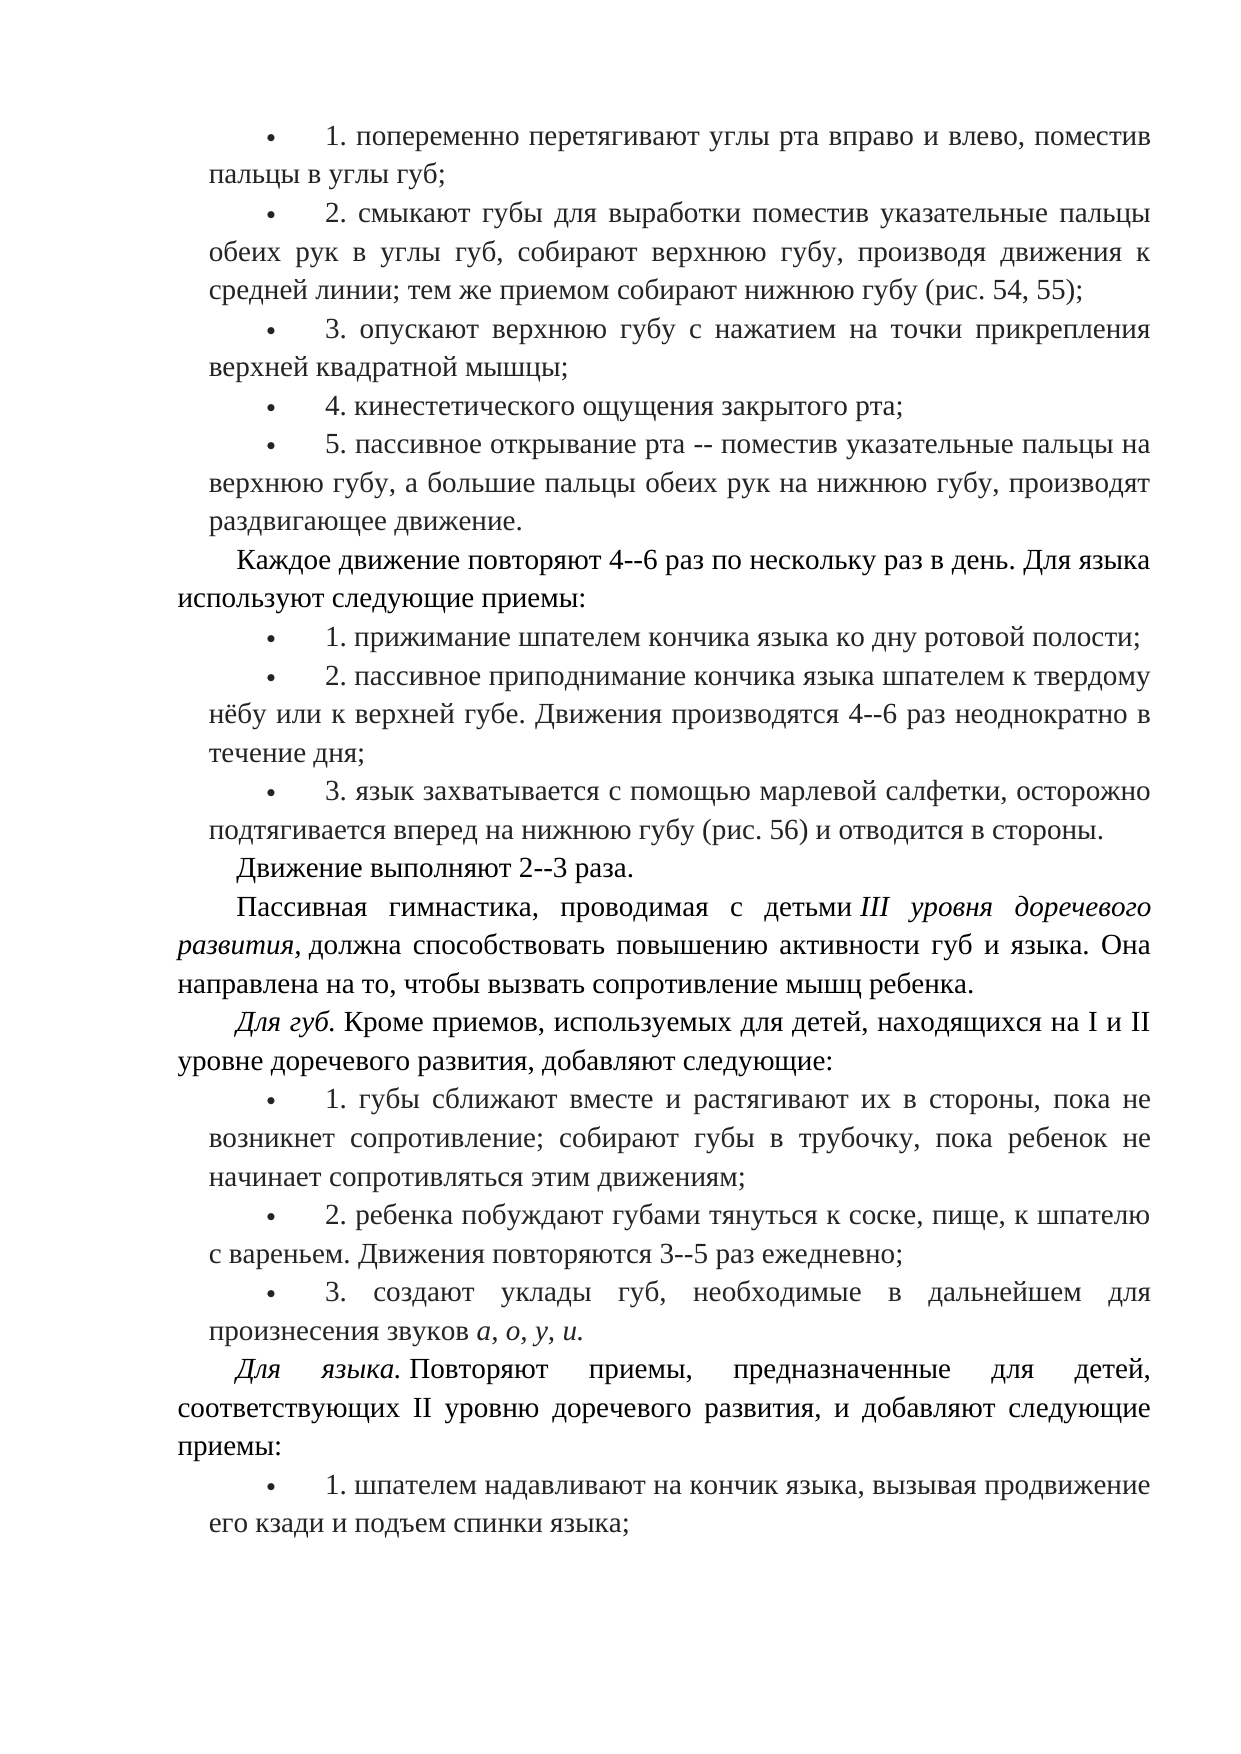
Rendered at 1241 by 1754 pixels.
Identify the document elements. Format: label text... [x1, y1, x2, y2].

list 1. губы сближают вместе и растягивают их в стороны, пока не возникнет сопротивление; собирают губы в трубочку, пока ребенок не начинает сопротивляться этим движениям; [208, 1082, 1152, 1192]
text Каждое движение повторяют 4--6 раз по нескольку раз в день. Для языка используют следующие приемы: [177, 542, 1152, 614]
list 3. создают уклады губ, необходимые в дальнейшем для произнесения звуков а, о, у, и. [208, 1274, 1152, 1346]
list 1. попеременно перетягивают углы рта вправо и влево, поместив пальцы в углы губ; [208, 118, 1152, 190]
text Пассивная гимнастика, проводимая с детьми III уровня доречевого развития, должна способствовать повышению активности губ и языка. Она направлена на то, чтобы вызвать сопротивление мышц ребенка. [177, 889, 1152, 999]
list 2. ребенка побуждают губами тянуться к соске, пище, к шпателю с вареньем. Движения повторяются 3--5 раз ежедневно; [208, 1197, 1152, 1269]
text Для губ. Кроме приемов, используемых для детей, находящихся на I и II уровне доречевого развития, добавляют следующие: [177, 1004, 1152, 1077]
text Движение выполняют 2--3 раза. [177, 850, 1152, 884]
list 3. язык захватывается с помощью марлевой салфетки, осторожно подтягивается вперед на нижнюю губу (рис. 56) и отводится в стороны. [208, 773, 1152, 845]
list 5. пассивное открывание рта -- поместив указательные пальцы на верхнюю губу, а большие пальцы обеих рук на нижнюю губу, производят раздвигающее движение. [208, 426, 1152, 537]
text Для языка. Повторяют приемы, предназначенные для детей, соответствующих II уровню доречевого развития, и добавляют следующие приемы: [177, 1351, 1152, 1462]
list 1. прижимание шпателем кончика языка ко дну ротовой полости; [208, 619, 1152, 653]
list 4. кинестетического ощущения закрытого рта; [208, 388, 1152, 421]
list 3. опускают верхнюю губу с нажатием на точки прикрепления верхней квадратной мышцы; [208, 311, 1152, 383]
list 2. пассивное приподнимание кончика языка шпателем к твердому нёбу или к верхней губе. Движения производятся 4--6 раз неоднократно в течение дня; [208, 658, 1152, 768]
list 2. смыкают губы для выработки поместив указательные пальцы обеих рук в углы губ, собирают верхнюю губу, производя движения к средней линии; тем же приемом собирают нижнюю губу (рис. 54, 55); [208, 195, 1152, 306]
list 1. шпателем надавливают на кончик языка, вызывая продвижение его кзади и подъем спинки языка; [208, 1467, 1152, 1539]
